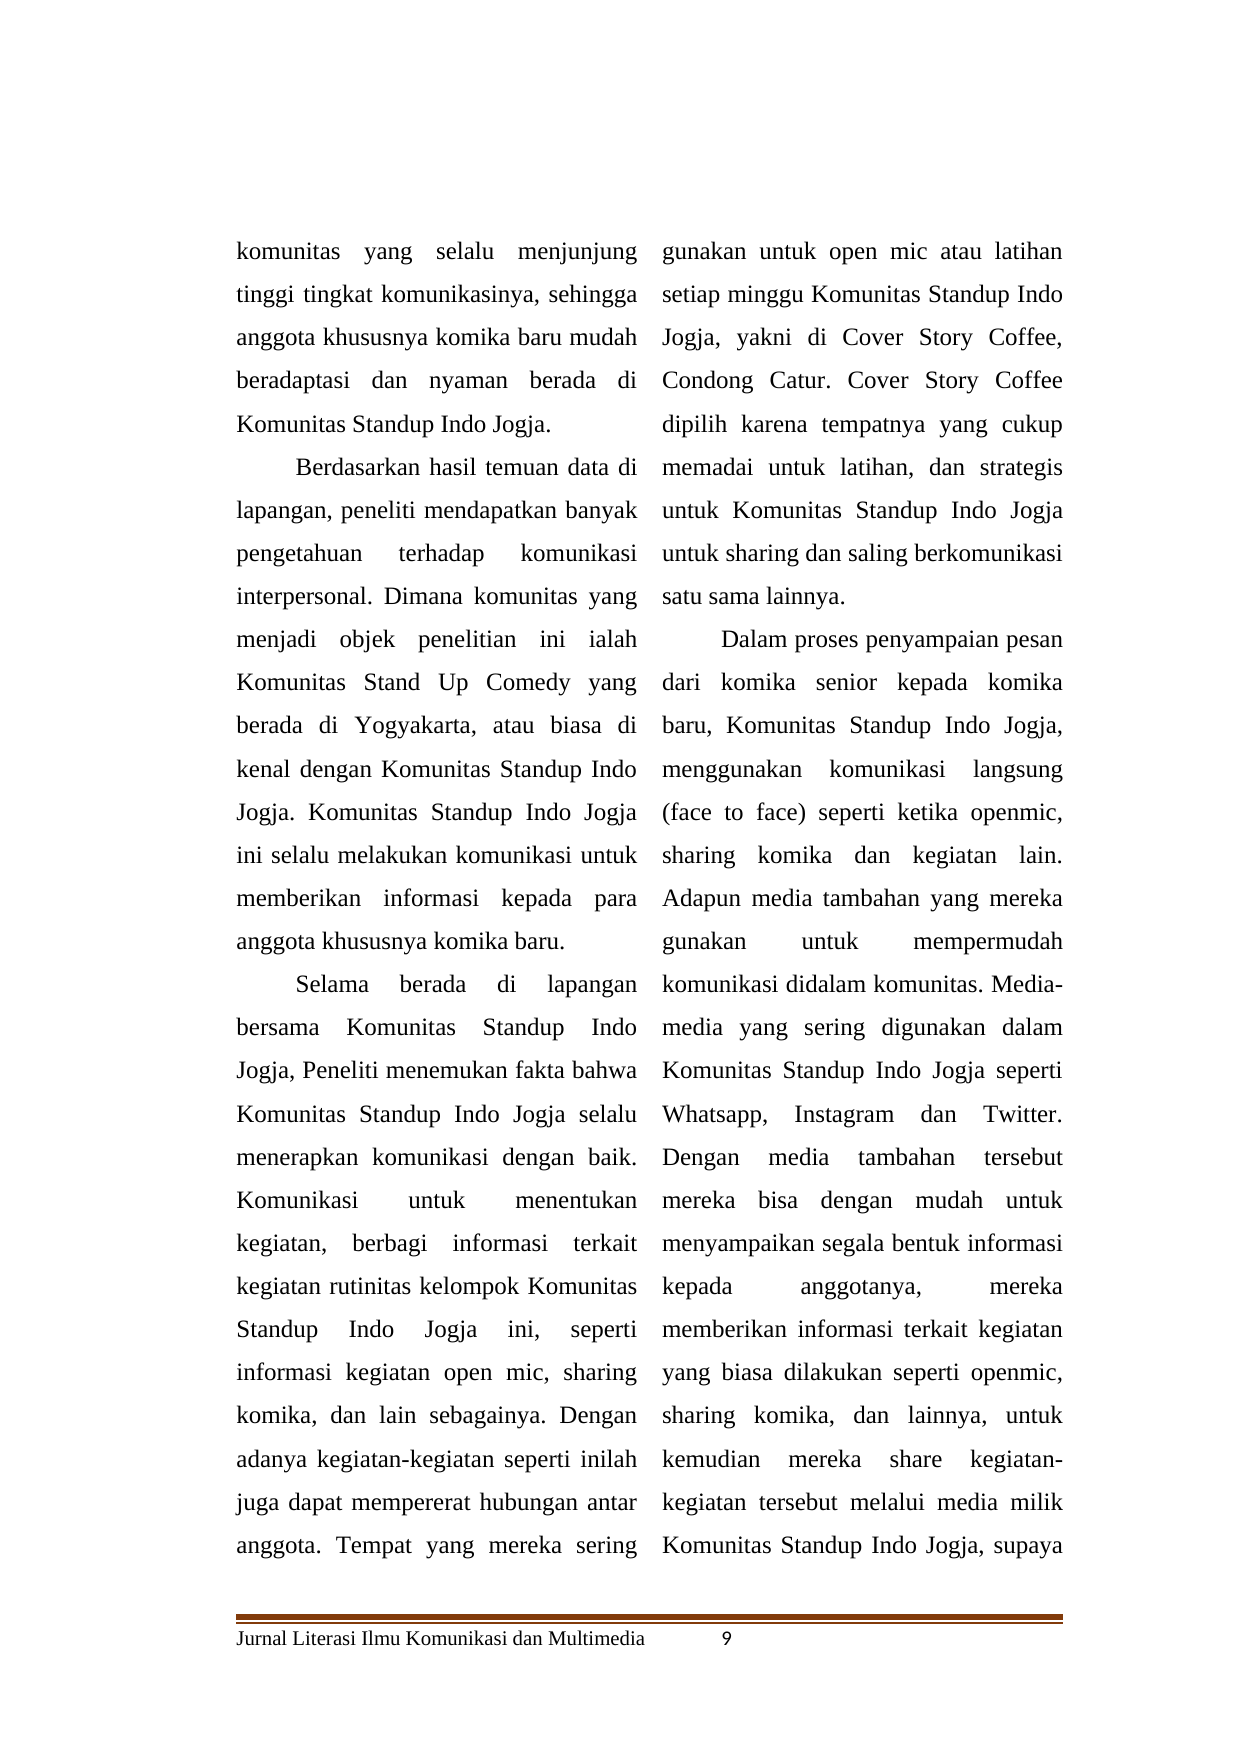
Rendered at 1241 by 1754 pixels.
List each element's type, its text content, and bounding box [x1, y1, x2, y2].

text Berdasarkan hasil temuan data di lapangan, peneliti mendapatkan banyak pengetahuan terhadap komunikasi interpersonal. Dimana komunitas yang menjadi objek penelitian ini ialah Komunitas Stand Up Comedy yang berada di Yogyakarta, atau biasa di kenal dengan Komunitas Standup Indo Jogja. Komunitas Standup Indo Jogja ini selalu melakukan komunikasi untuk memberikan informasi kepada para anggota khususnya komika baru. [236, 452, 637, 955]
text Selama berada di lapangan bersama Komunitas Standup Indo Jogja, Peneliti menemukan fakta bahwa Komunitas Standup Indo Jogja selalu menerapkan komunikasi dengan baik. Komunikasi untuk menentukan kegiatan, berbagi informasi terkait kegiatan rutinitas kelompok Komunitas Standup Indo Jogja ini, seperti informasi kegiatan open mic, sharing komika, dan lain sebagainya. Dengan adanya kegiatan-kegiatan seperti inilah juga dapat mempererat hubungan antar anggota. Tempat yang mereka sering gunakan untuk open mic atau latihan setiap minggu Komunitas Standup Indo Jogja, yakni di Cover Story Coffee, Condong Catur. Cover Story Coffee dipilih karena tempatnya yang cukup memadai untuk latihan, dan strategis untuk Komunitas Standup Indo Jogja untuk sharing dan saling berkomunikasi satu sama lainnya. [662, 236, 1063, 610]
text Selama berada di lapangan bersama Komunitas Standup Indo Jogja, Peneliti menemukan fakta bahwa Komunitas Standup Indo Jogja selalu menerapkan komunikasi dengan baik. Komunikasi untuk menentukan kegiatan, berbagi informasi terkait kegiatan rutinitas kelompok Komunitas Standup Indo Jogja ini, seperti informasi kegiatan open mic, sharing komika, dan lain sebagainya. Dengan adanya kegiatan-kegiatan seperti inilah juga dapat mempererat hubungan antar anggota. Tempat yang mereka sering gunakan untuk open mic atau latihan setiap minggu Komunitas Standup Indo Jogja, yakni di Cover Story Coffee, Condong Catur. Cover Story Coffee dipilih karena tempatnya yang cukup memadai untuk latihan, dan strategis untuk Komunitas Standup Indo Jogja untuk sharing dan saling berkomunikasi satu sama lainnya. [236, 969, 637, 1559]
